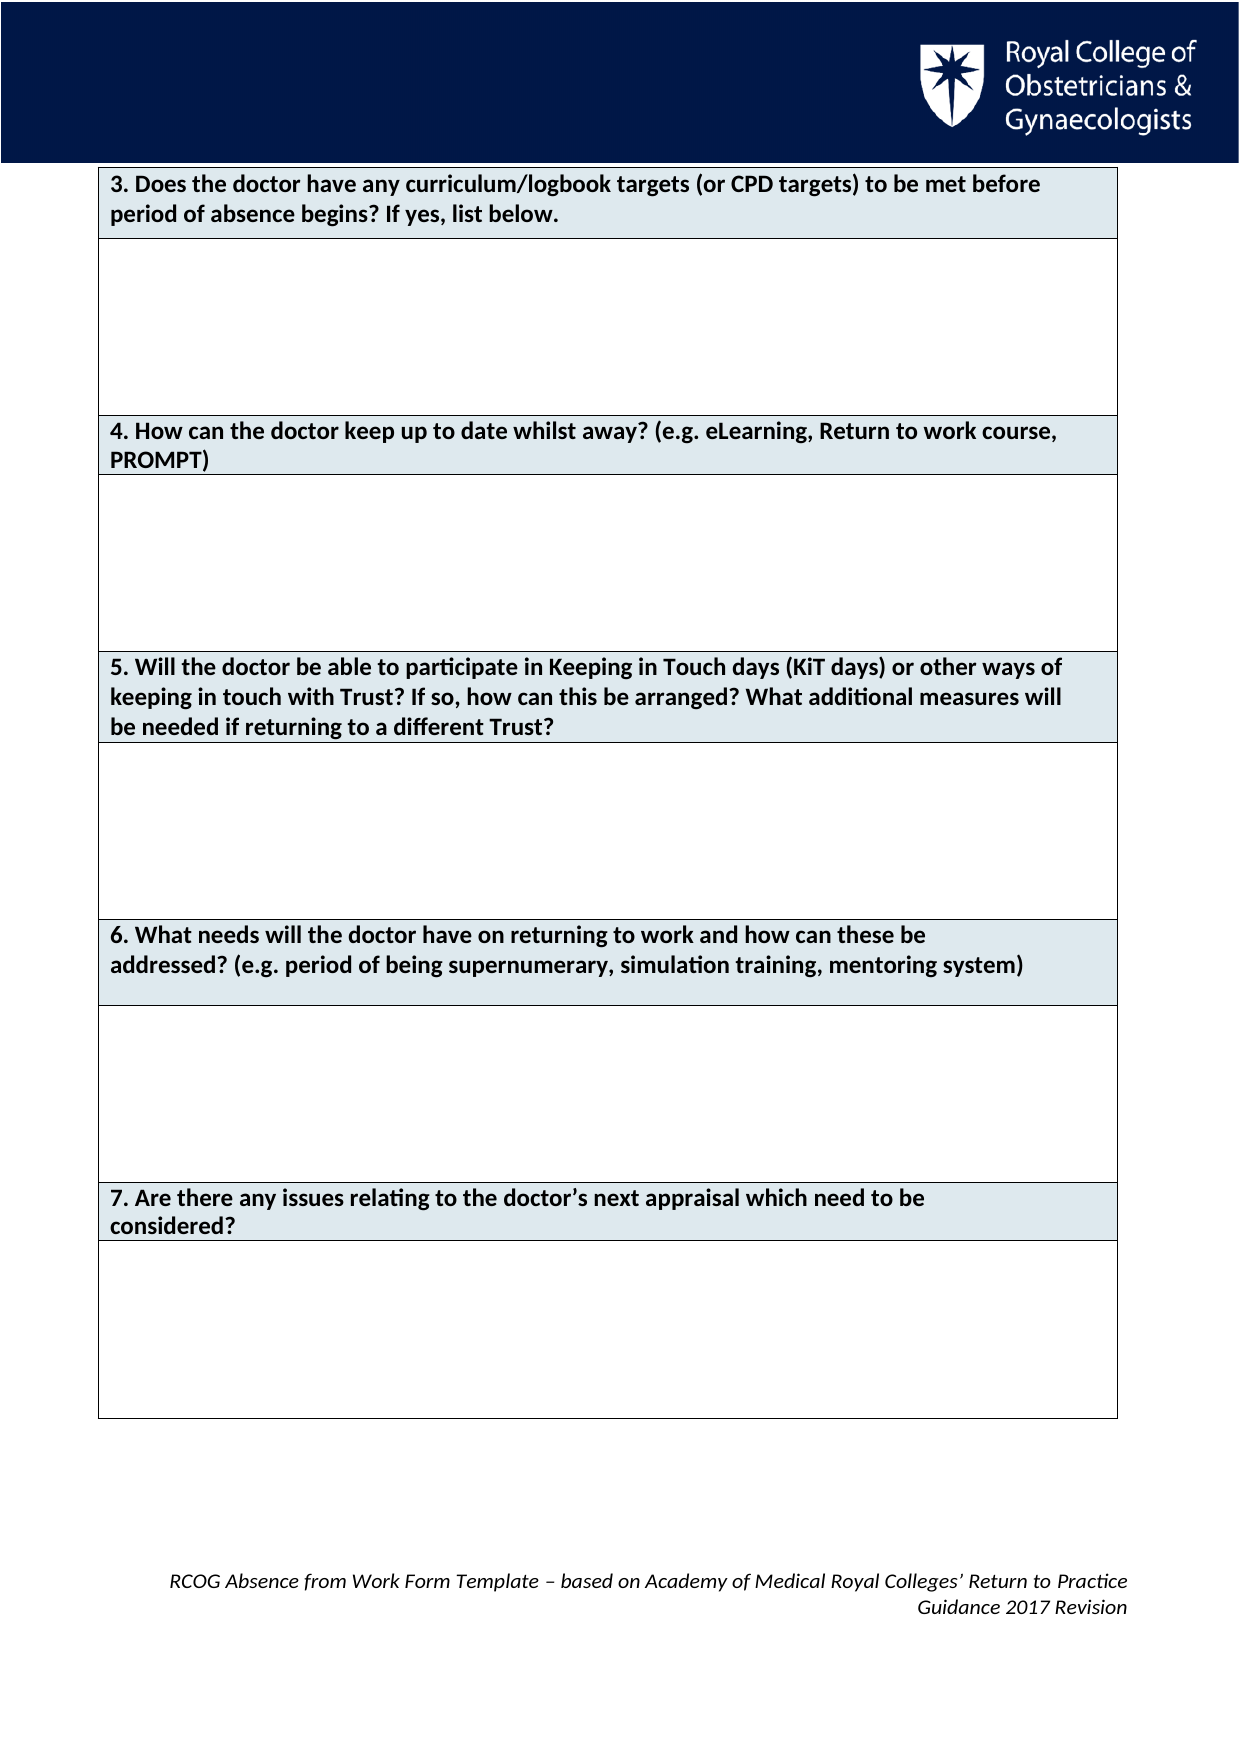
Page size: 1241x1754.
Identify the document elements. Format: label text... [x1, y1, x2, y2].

table_cell [99, 743, 1117, 919]
table_header 3. Does the doctor have any curriculum/logbook targets (or CPD targets) to be met before period of absence begins? If yes, list below. [99, 168, 1117, 238]
picture [0, 0, 1238, 163]
table_cell [99, 1006, 1117, 1182]
table_cell 4. How can the doctor keep up to date whilst away? (e.g. eLearning, Return to work course, PROMPT) [99, 416, 1117, 474]
table_cell [99, 239, 1117, 415]
table_cell 6. What needs will the doctor have on returning to work and how can these be addressed? (e.g. period of being supernumerary, simulation training, mentoring system) [99, 920, 1117, 1005]
table_cell 7. Are there any issues relating to the doctor’s next appraisal which need to be considered? [99, 1183, 1117, 1240]
table_cell [99, 475, 1117, 651]
table_cell 5. Will the doctor be able to participate in Keeping in Touch days (KiT days) or other ways of keeping in touch with Trust? If so, how can this be arranged? What additional measures will be needed if returning to a different Trust? [99, 652, 1117, 742]
table_cell [99, 1241, 1117, 1418]
